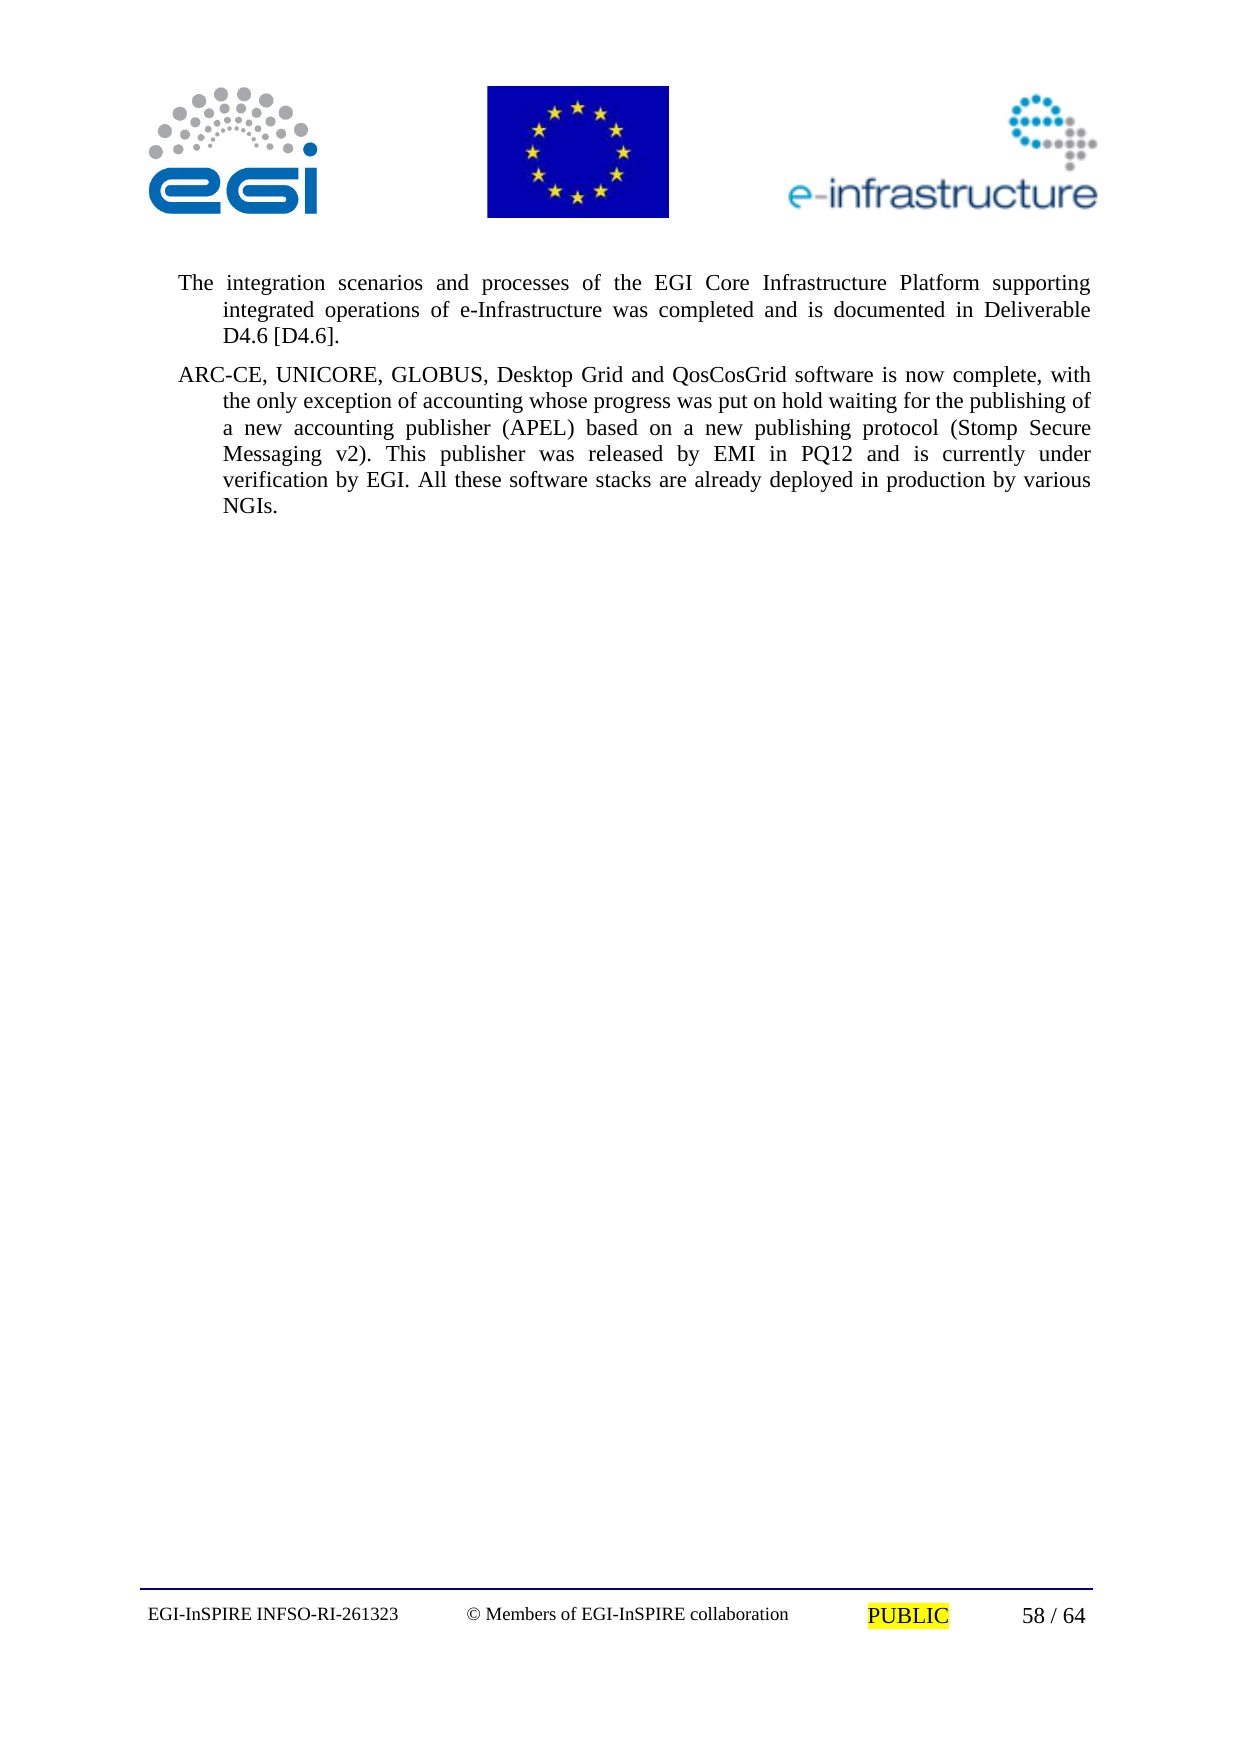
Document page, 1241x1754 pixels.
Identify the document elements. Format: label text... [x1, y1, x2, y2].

text The integration scenarios and processes of the EGI Core Infrastructure Platform supporting integrated operations of e-Infrastructure was completed and is documented in Deliverable D4.6 [D4.6]. [178, 269, 1092, 348]
text ARC-CE, UNICORE, GLOBUS, Desktop Grid and QosCosGrid software is now complete, with the only exception of accounting whose progress was put on hold waiting for the publishing of a new accounting publisher (APEL) based on a new publishing protocol (Stomp Secure Messaging v2). This publisher was released by EMI in PQ12 and is currently under verification by EGI. All these software stacks are already deployed in production by various NGIs. [178, 361, 1092, 519]
picture [147, 86, 319, 216]
picture [781, 86, 1106, 218]
picture [487, 86, 669, 218]
